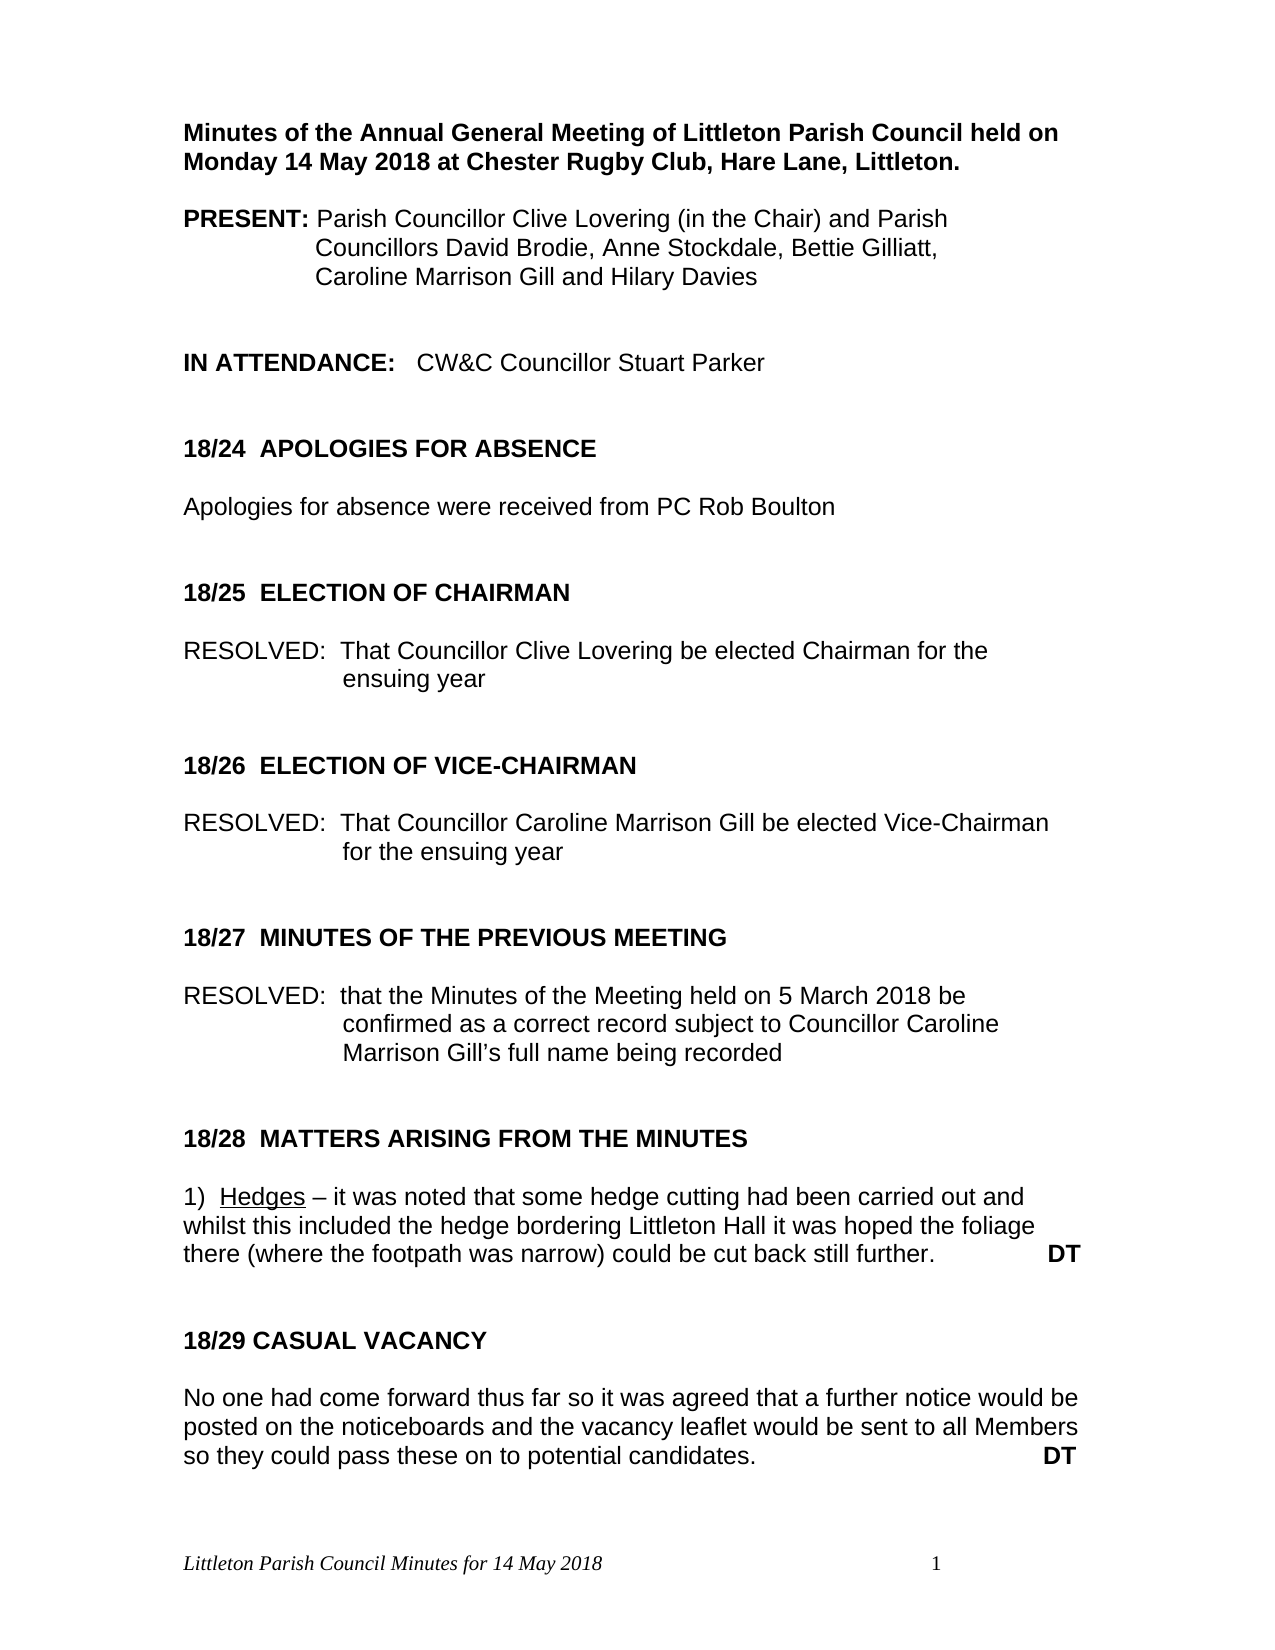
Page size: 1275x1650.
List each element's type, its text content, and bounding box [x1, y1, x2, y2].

text Marrison Gill’s full name being recorded [183, 1038, 1088, 1067]
text PRESENT: Parish Councillor Clive Lovering (in the Chair) and Parish [183, 204, 1088, 233]
text No one had come forward thus far so it was agreed that a further notice would be posted on the noticeboards and the vacancy leaflet would be sent to all Members so they could pass these on to potential candidates. DT [183, 1383, 1088, 1469]
text IN ATTENDANCE: CW&C Councillor Stuart Parker [183, 348, 1088, 377]
text Monday 14 May 2018 at Chester Rugby Club, Hare Lane, Littleton. [183, 147, 1088, 176]
text Caroline Marrison Gill and Hilary Davies [183, 262, 1088, 291]
text 18/28 MATTERS ARISING FROM THE MINUTES [183, 1124, 1088, 1153]
text 18/25 ELECTION OF CHAIRMAN [183, 578, 1088, 607]
text RESOLVED: That Councillor Clive Lovering be elected Chairman for the [183, 636, 1088, 664]
text RESOLVED: that the Minutes of the Meeting held on 5 March 2018 be [183, 981, 1088, 1009]
text 18/26 ELECTION OF VICE-CHAIRMAN [183, 751, 1088, 779]
text 18/24 APOLOGIES FOR ABSENCE [183, 434, 1088, 463]
text Apologies for absence were received from PC Rob Boulton [183, 492, 1088, 521]
text for the ensuing year [183, 837, 1088, 866]
text 18/29 CASUAL VACANCY [183, 1326, 1088, 1354]
text 18/27 MINUTES OF THE PREVIOUS MEETING [183, 923, 1088, 952]
text Councillors David Brodie, Anne Stockdale, Bettie Gilliatt, [183, 233, 1088, 262]
text Minutes of the Annual General Meeting of Littleton Parish Council held on [183, 118, 1088, 147]
text confirmed as a correct record subject to Councillor Caroline [183, 1009, 1088, 1038]
text RESOLVED: That Councillor Caroline Marrison Gill be elected Vice-Chairman [183, 808, 1088, 837]
text 1) Hedges – it was noted that some hedge cutting had been carried out and whilst this included the hedge bordering Littleton Hall it was hoped the foliage there (where the footpath was narrow) could be cut back still further. DT [183, 1182, 1088, 1268]
text ensuing year [183, 664, 1088, 693]
